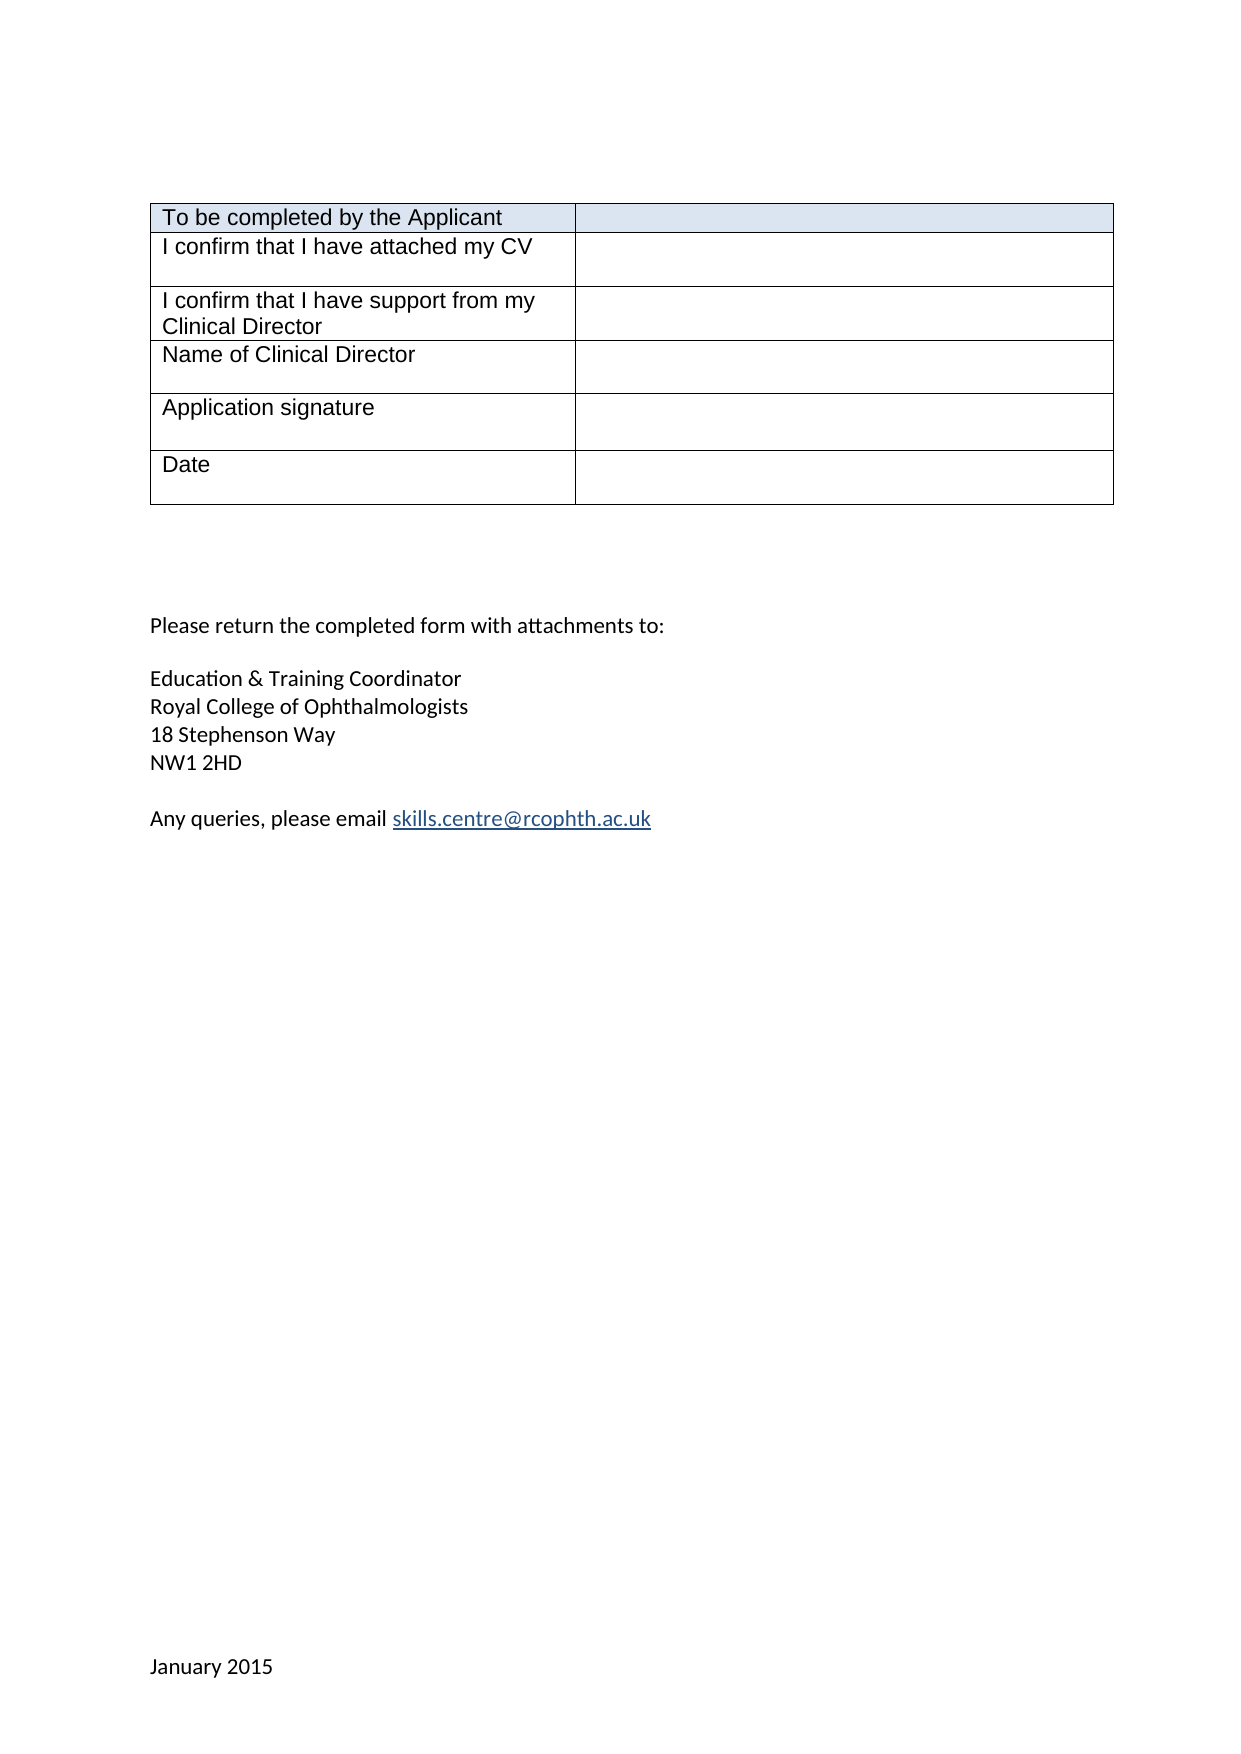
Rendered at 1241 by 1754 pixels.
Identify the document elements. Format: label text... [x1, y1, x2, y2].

text Royal College of Ophthalmologists [150, 692, 1090, 720]
table_header To be completed by the Applicant [151, 204, 575, 232]
table_cell Name of Clinical Director [151, 341, 575, 393]
table_cell I confirm that I have support from my Clinical Director [151, 287, 575, 339]
text Please return the completed form with attachments to: [150, 611, 1090, 639]
text NW1 2HD [150, 748, 1090, 776]
text 18 Stephenson Way [150, 720, 1090, 748]
table_header [576, 204, 1113, 232]
table_cell [576, 287, 1113, 339]
table_cell [576, 451, 1113, 504]
text Any queries, please email skills.centre@rcophth.ac.uk [150, 804, 1090, 832]
table_cell Date [151, 451, 575, 504]
table_cell [576, 233, 1113, 286]
table_cell [576, 394, 1113, 450]
table_cell [576, 341, 1113, 393]
table_cell Application signature [151, 394, 575, 450]
table_cell I confirm that I have attached my CV [151, 233, 575, 286]
text Education & Training Coordinator [150, 664, 1090, 692]
